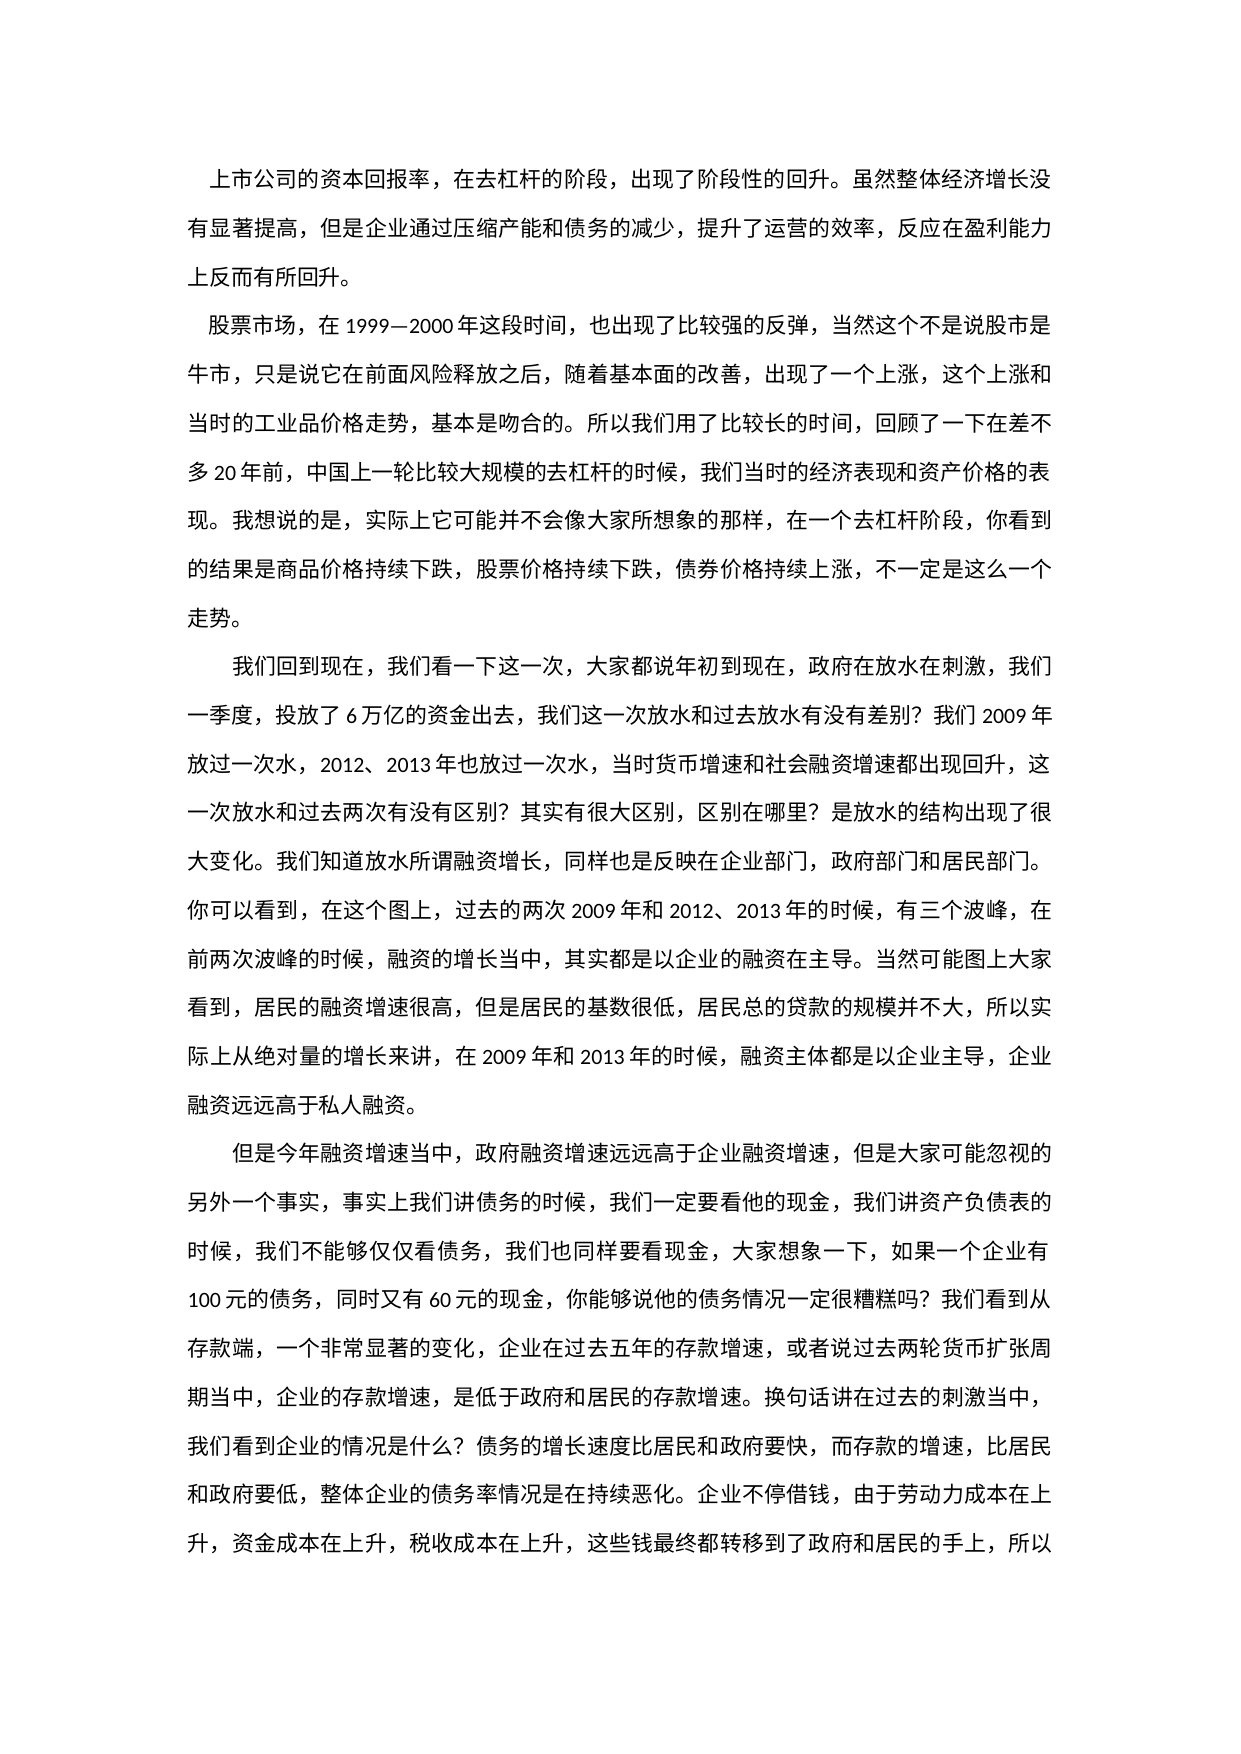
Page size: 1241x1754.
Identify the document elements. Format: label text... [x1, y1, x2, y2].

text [187, 1136, 1053, 1558]
text 股票市场，在1999—2000年这段时间，也出现了比较强的反弹，当然这个不是说股市是牛市，只是说它在前面风险释放之后，随着基本面的改善，出现了一个上涨，这个上涨和当时的工业品价格走势，基本是吻合的。所以我们用了比较长的时间，回顾了一下在差不多20年前，中国上一轮比较大规模的去杠杆的时候，我们当时的经济表现和资产价格的表现。我想说的是，实际上它可能并不会像大家所想象的那样，在一个去杠杆阶段，你看到的结果是商品价格持续下跌，股票价格持续下跌，债券价格持续上涨，不一定是这么一个走势。 [187, 308, 1053, 633]
text 我们回到现在，我们看一下这一次，大家都说年初到现在，政府在放水在刺激，我们一季度，投放了6万亿的资金出去，我们这一次放水和过去放水有没有差别？我们2009年放过一次水，2012、2013年也放过一次水，当时货币增速和社会融资增速都出现回升，这一次放水和过去两次有没有区别？其实有很大区别，区别在哪里？是放水的结构出现了很大变化。我们知道放水所谓融资增长，同样也是反映在企业部门，政府部门和居民部门。你可以看到，在这个图上，过去的两次2009年和2012、2013年的时候，有三个波峰，在前两次波峰的时候，融资的增长当中，其实都是以企业的融资在主导。当然可能图上大家看到，居民的融资增速很高，但是居民的基数很低，居民总的贷款的规模并不大，所以实际上从绝对量的增长来讲，在2009年和2013年的时候，融资主体都是以企业主导，企业融资远远高于私人融资。 [187, 649, 1053, 1120]
text 上市公司的资本回报率，在去杠杆的阶段，出现了阶段性的回升。虽然整体经济增长没有显著提高，但是企业通过压缩产能和债务的减少，提升了运营的效率，反应在盈利能力上反而有所回升。 [187, 162, 1053, 292]
